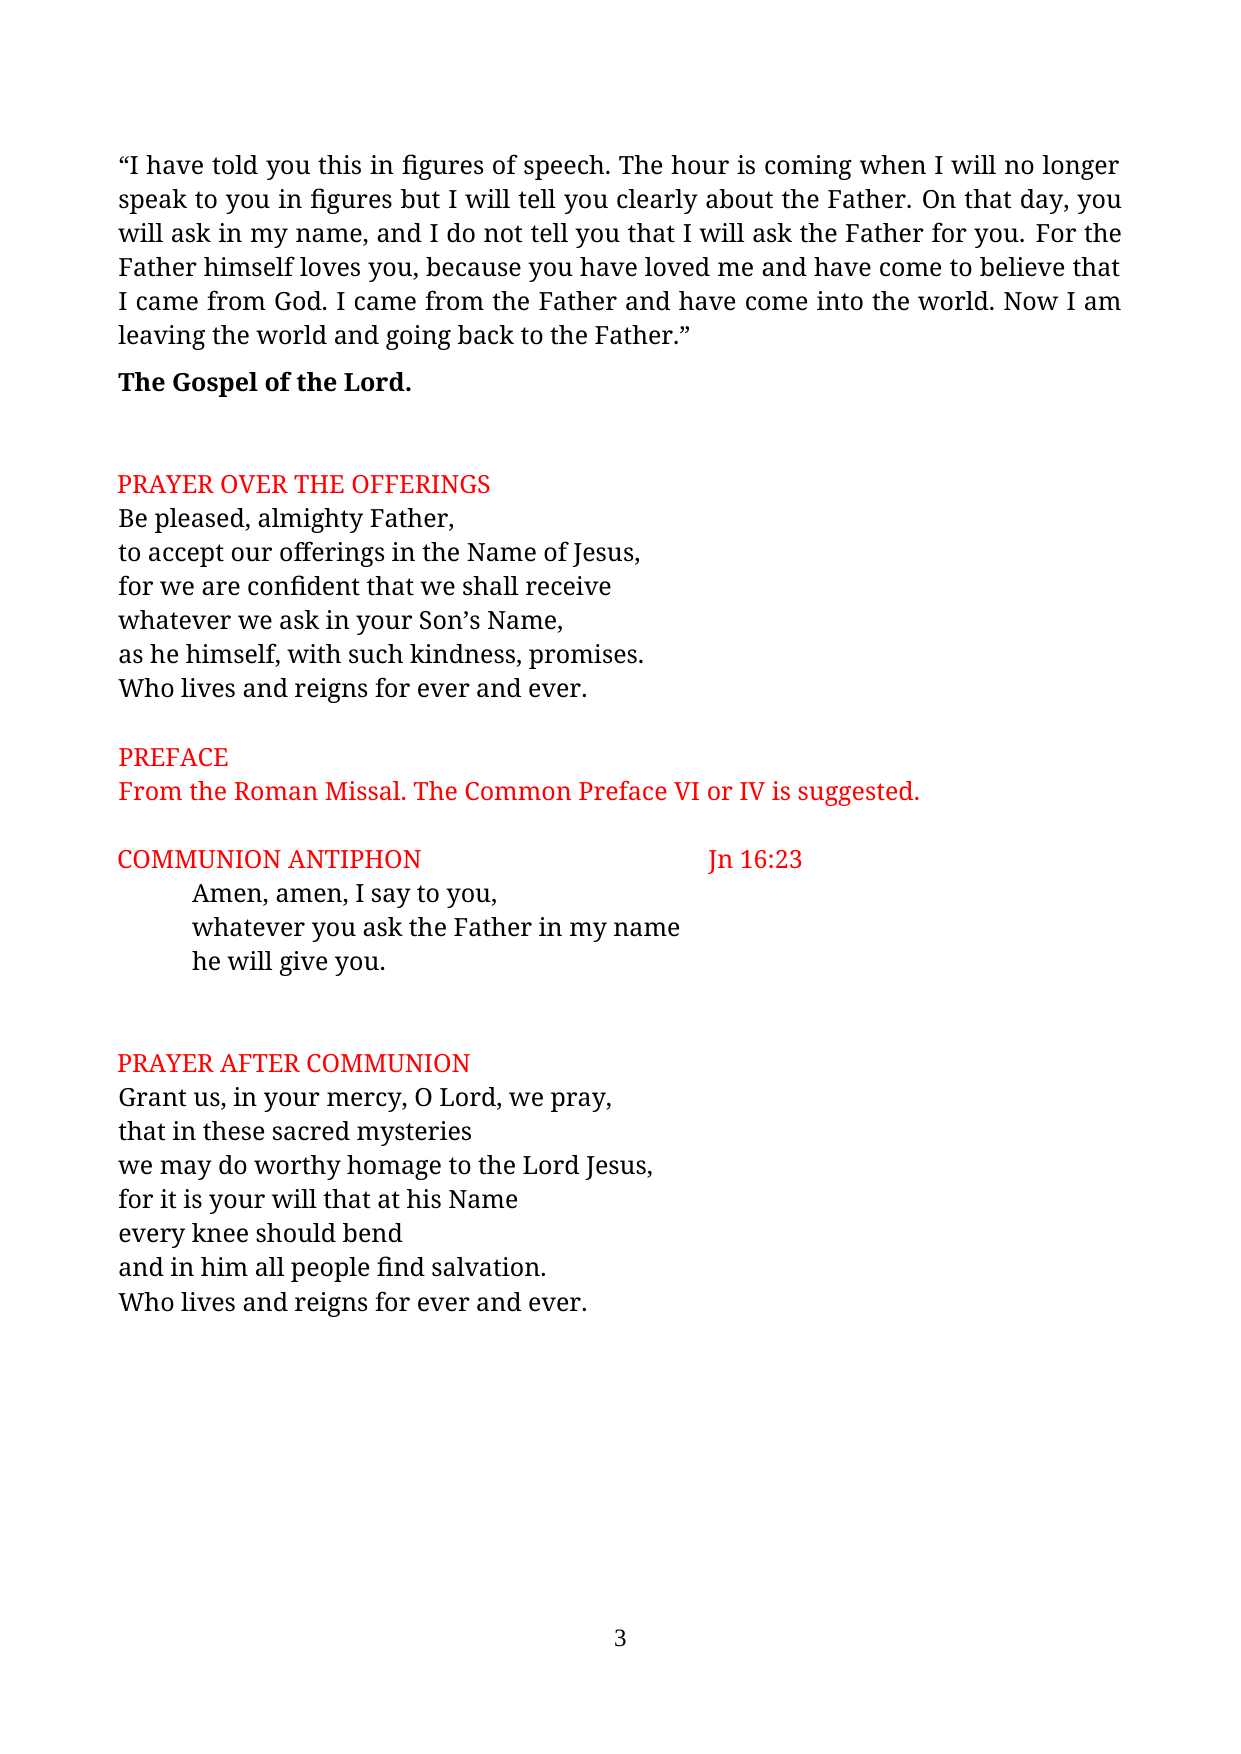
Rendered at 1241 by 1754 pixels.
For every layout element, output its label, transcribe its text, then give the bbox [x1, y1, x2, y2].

text he will give you. [192, 943, 1122, 978]
text The Gospel of the Lord. [118, 364, 1122, 398]
text to accept our offerings in the Name of Jesus, [118, 535, 1122, 569]
text From the Roman Missal. The Common Preface VI or IV is suggested. [118, 773, 1122, 807]
text every knee should bend [118, 1216, 1122, 1250]
text whatever we ask in your Son’s Name, [118, 603, 1122, 637]
text PREFACE [118, 739, 1122, 773]
text whatever you ask the Father in my name [192, 909, 1122, 943]
text for it is your will that at his Name [118, 1182, 1122, 1216]
text and in him all people find salvation. [118, 1250, 1122, 1284]
text Amen, amen, I say to you, [192, 875, 1122, 909]
text for we are confident that we shall receive [118, 569, 1122, 603]
text PRAYER OVER THE OFFERINGS [117, 467, 1122, 501]
text “I have told you this in figures of speech. The hour is coming when I will no longer speak to you in figures but I will tell you clearly about the Father. On that day, you will ask in my name, and I do not tell you that I will ask the Father for you. For the Father himself loves you, because you have loved me and have come to believe that I came from God. I came from the Father and have come into the world. Now I am leaving the world and going back to the Father.” [118, 148, 1122, 352]
text PRAYER AFTER COMMUNION [117, 1046, 1122, 1080]
text COMMUNION ANTIPHON Jn 16:23 [117, 841, 1122, 875]
text Who lives and reigns for ever and ever. [118, 1284, 1122, 1318]
text we may do worthy homage to the Lord Jesus, [118, 1148, 1122, 1182]
text that in these sacred mysteries [118, 1114, 1122, 1148]
text Be pleased, almighty Father, [118, 501, 1122, 535]
text as he himself, with such kindness, promises. [118, 637, 1122, 671]
text Who lives and reigns for ever and ever. [118, 671, 1122, 705]
text Grant us, in your mercy, O Lord, we pray, [118, 1080, 1122, 1114]
